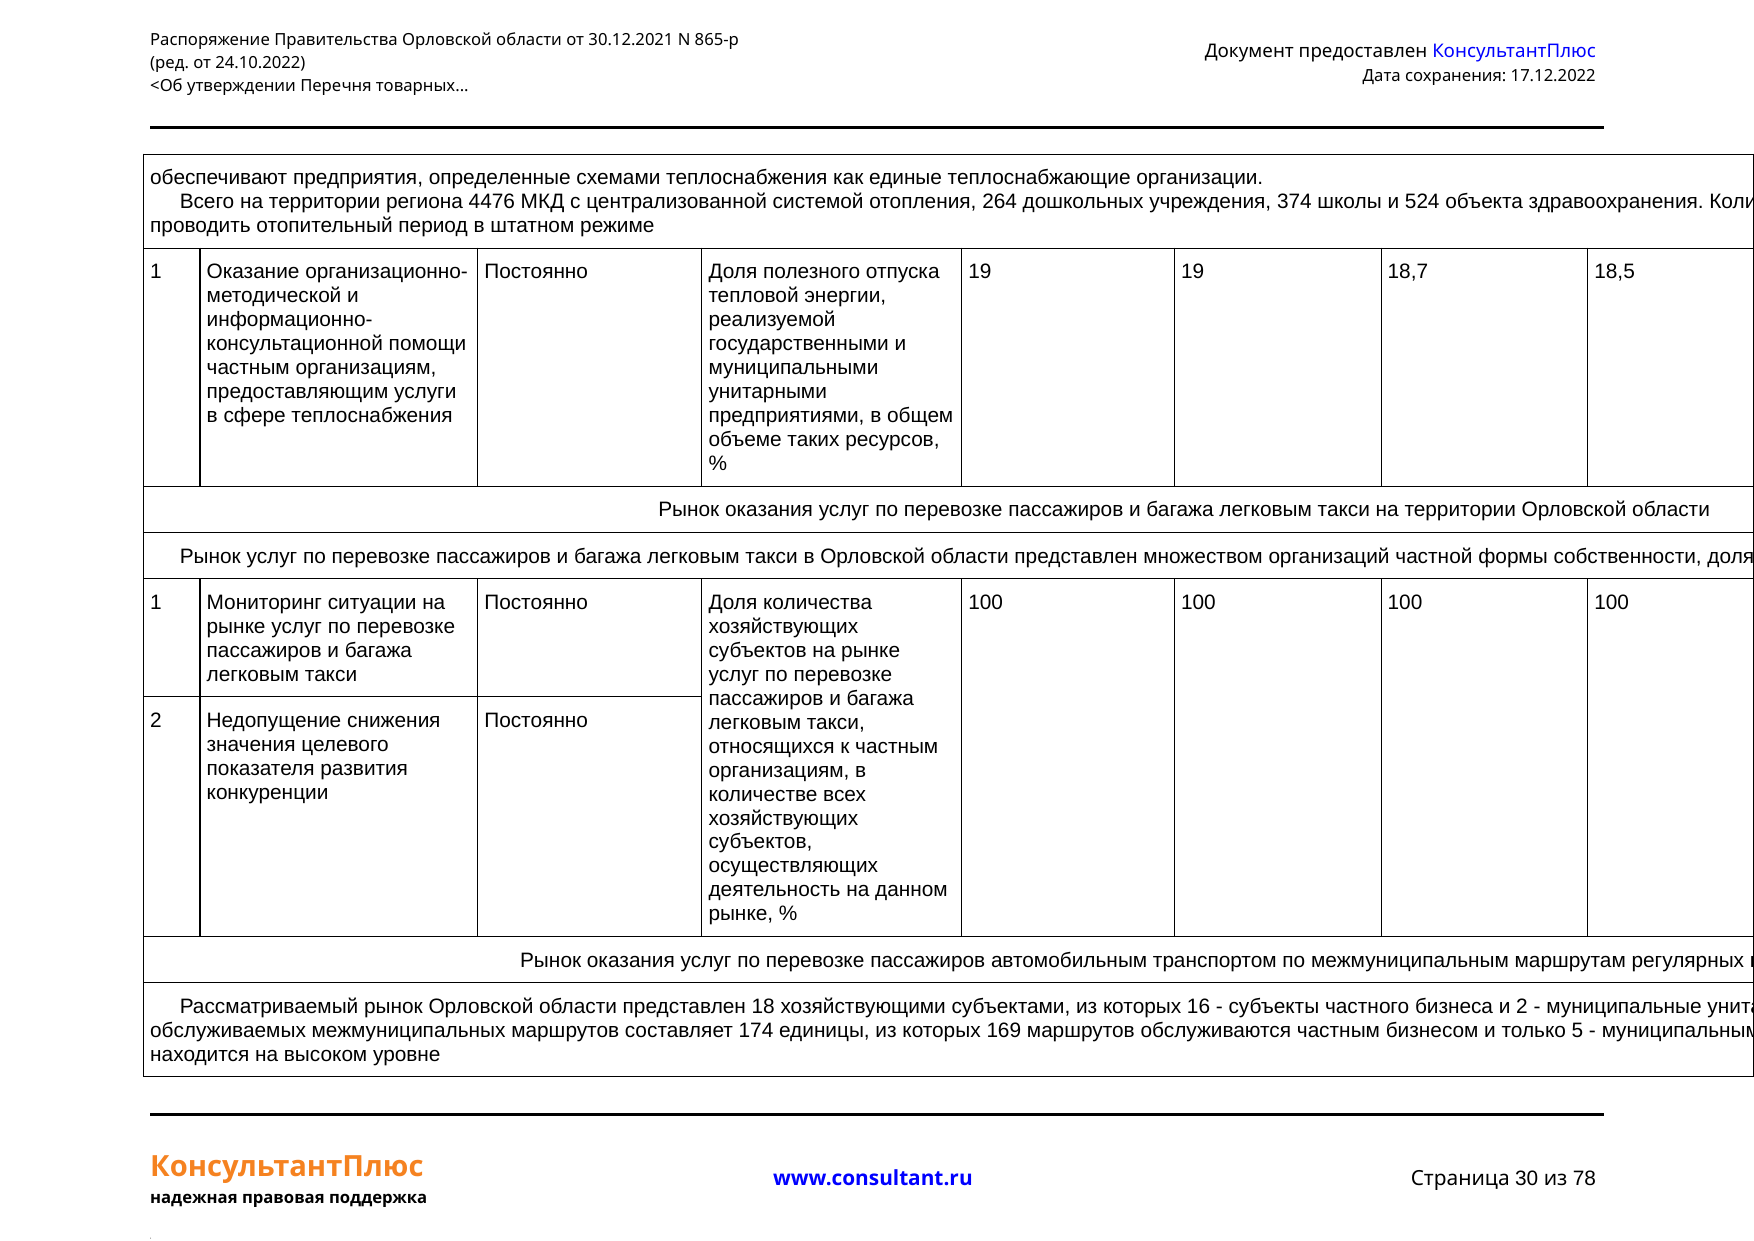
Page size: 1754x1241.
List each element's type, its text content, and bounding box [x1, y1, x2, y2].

table_cell Постоянно [478, 249, 701, 486]
table_cell 2 [144, 697, 199, 936]
table_cell Оказание организационно-методической и информационно-консультационной помощи частным организациям, предоставляющим услуги в сфере теплоснабжения [201, 249, 477, 486]
table_cell 100 [1175, 579, 1381, 936]
table_cell Доля количества хозяйствующих субъектов на рынке услуг по перевозке пассажиров и багажа легковым такси, относящихся к частным организациям, в количестве всех хозяйствующих субъектов, осуществляющих деятельность на данном рынке, % [702, 579, 961, 936]
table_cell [144, 155, 1753, 248]
table_cell 100 [962, 579, 1174, 936]
table_cell Постоянно [478, 697, 701, 936]
table_cell 1 [144, 579, 199, 696]
table_cell Мониторинг ситуации на рынке услуг по перевозке пассажиров и багажа легковым такси [201, 579, 477, 696]
table_cell 19 [1175, 249, 1381, 486]
table_cell 1 [144, 249, 199, 486]
table_cell 100 [1382, 579, 1587, 936]
table_cell 18,5 [1588, 249, 1753, 486]
table_cell Доля полезного отпуска тепловой энергии, реализуемой государственными и муниципальными унитарными предприятиями, в общем объеме таких ресурсов, % [702, 249, 961, 486]
table_cell Рассматриваемый рынок Орловской области представлен 18 хозяйствующими субъектами, из которых 16 - субъекты частного бизнеса и 2 - муниципальные унитарные предприятия. Общее количество обслуживаемых межмуниципальных маршрутов составляет 174 единицы, из которых 169 маршрутов обслуживаются частным бизнесом и только 5 - муниципальными предприятиями. Конкуренция на рынке находится на высоком уровне [144, 983, 1753, 1076]
table_cell Постоянно [478, 579, 701, 696]
table_cell Рынок оказания услуг по перевозке пассажиров и багажа легковым такси на территории Орловской области [144, 487, 1753, 532]
table_cell 100 [1588, 579, 1753, 936]
table_cell Недопущение снижения значения целевого показателя развития конкуренции [201, 697, 477, 936]
table_cell Рынок оказания услуг по перевозке пассажиров автомобильным транспортом по межмуниципальным маршрутам регулярных перевозок [144, 937, 1753, 982]
table_cell Рынок услуг по перевозке пассажиров и багажа легковым такси в Орловской области представлен множеством организаций частной формы собственности, доля которых на рынке составляет 100% [144, 533, 1753, 578]
table_cell 19 [962, 249, 1174, 486]
table_cell 18,7 [1382, 249, 1587, 486]
